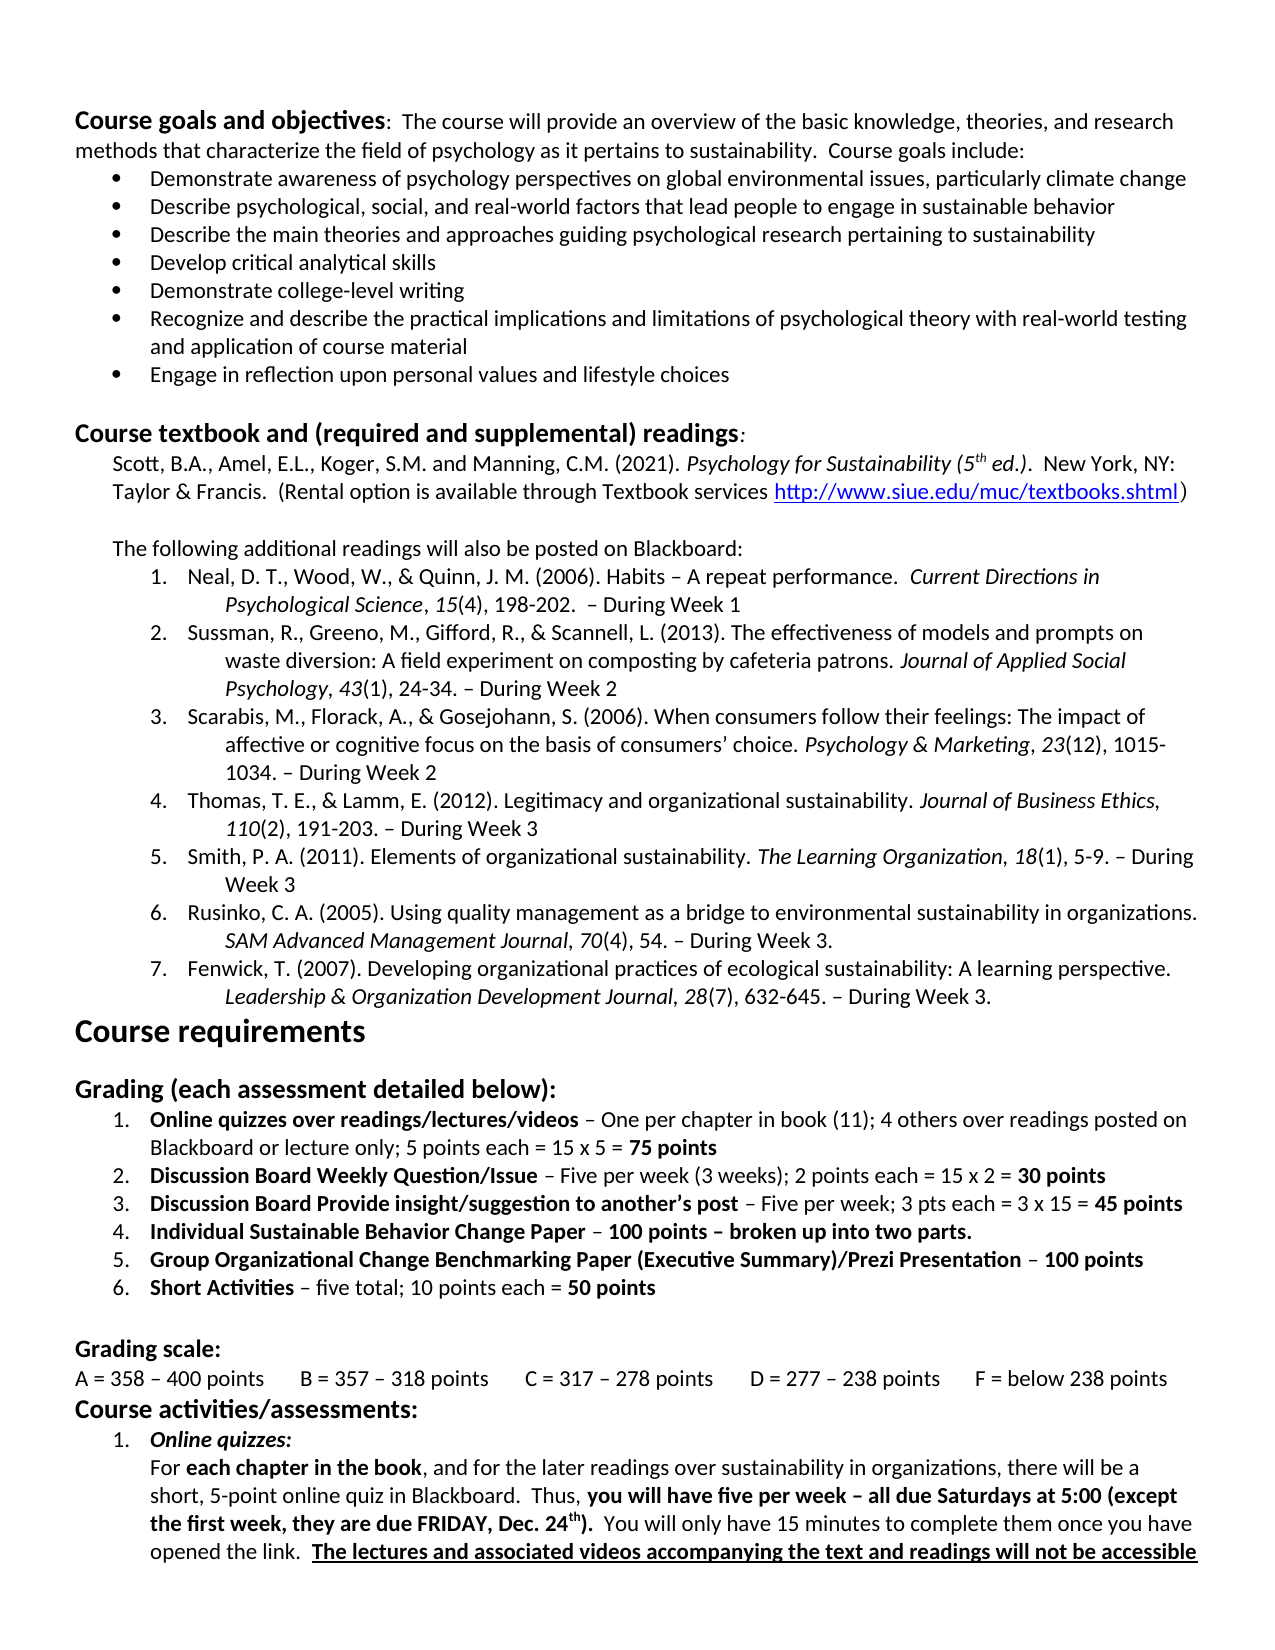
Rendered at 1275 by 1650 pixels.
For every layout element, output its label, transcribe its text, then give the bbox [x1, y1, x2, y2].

subtitle Course requirements [75, 1010, 1200, 1051]
list Online quizzes over readings/lectures/videos – One per chapter in book (11); 4 others over readings posted on Blackboard or lecture only; 5 points each = 15 x 5 = 75 points [112, 1105, 1200, 1161]
list Describe psychological, social, and real-world factors that lead people to engage in sustainable behavior [112, 192, 1200, 220]
list SAM Advanced Management Journal, 70(4), 54. – During Week 3. [187, 926, 1200, 954]
list Describe the main theories and approaches guiding psychological research pertaining to sustainability [112, 220, 1200, 248]
list Leadership & Organization Development Journal, 28(7), 632-645. – During Week 3. [187, 982, 1200, 1010]
list waste diversion: A field experiment on composting by cafeteria patrons. Journal of Applied Social [187, 646, 1200, 674]
list Scarabis, M., Florack, A., & Gosejohann, S. (2006). When consumers follow their feelings: The impact of [150, 702, 1200, 730]
list Online quizzes: [112, 1425, 1200, 1453]
list Discussion Board Weekly Question/Issue – Five per week (3 weeks); 2 points each = 15 x 2 = 30 points [112, 1161, 1200, 1189]
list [150, 1453, 1200, 1565]
list Week 3 [187, 870, 1200, 898]
text A = 358 – 400 points B = 357 – 318 points C = 317 – 278 points D = 277 – 238 points F = below 238 points [75, 1364, 1200, 1392]
list Recognize and describe the practical implications and limitations of psychological theory with real-world testing and application of course material [112, 304, 1200, 360]
subtitle Grading (each assessment detailed below): [75, 1072, 1200, 1105]
text Course activities/assessments: [75, 1392, 1200, 1425]
list 110(2), 191-203. – During Week 3 [187, 814, 1200, 842]
list Individual Sustainable Behavior Change Paper – 100 points – broken up into two parts. [112, 1217, 1200, 1245]
list Psychological Science, 15(4), 198-202. – During Week 1 [187, 590, 1200, 618]
list Engage in reflection upon personal values and lifestyle choices [112, 360, 1200, 388]
list Demonstrate college-level writing [112, 276, 1200, 304]
list Smith, P. A. (2011). Elements of organizational sustainability. The Learning Organization, 18(1), 5-9. – During [150, 842, 1200, 870]
list Neal, D. T., Wood, W., & Quinn, J. M. (2006). Habits – A repeat performance. Current Directions in [150, 562, 1200, 590]
list Develop critical analytical skills [112, 248, 1200, 276]
text Scott, B.A., Amel, E.L., Koger, S.M. and Manning, C.M. (2021). Psychology for Sustainability (5th ed.). New York, NY: Taylor & Francis. (Rental option is available through Textbook services http://www.siue.edu/muc/textbooks.shtml) [112, 449, 1200, 506]
text The following additional readings will also be posted on Blackboard: [112, 534, 1200, 562]
list Short Activities – five total; 10 points each = 50 points [112, 1273, 1200, 1301]
list Demonstrate awareness of psychology perspectives on global environmental issues, particularly climate change [112, 164, 1200, 192]
subtitle Grading scale: [75, 1333, 1200, 1364]
list Thomas, T. E., & Lamm, E. (2012). Legitimacy and organizational sustainability. Journal of Business Ethics, [150, 786, 1200, 814]
list Group Organizational Change Benchmarking Paper (Executive Summary)/Prezi Presentation – 100 points [112, 1245, 1200, 1273]
list Fenwick, T. (2007). Developing organizational practices of ecological sustainability: A learning perspective. [150, 954, 1200, 982]
list Rusinko, C. A. (2005). Using quality management as a bridge to environmental sustainability in organizations. [150, 898, 1200, 926]
list Sussman, R., Greeno, M., Gifford, R., & Scannell, L. (2013). The effectiveness of models and prompts on [150, 618, 1200, 646]
text Course textbook and (required and supplemental) readings: [75, 416, 1200, 449]
list 1034. – During Week 2 [187, 758, 1200, 786]
text Course goals and objectives: The course will provide an overview of the basic knowledge, theories, and research methods that characterize the field of psychology as it pertains to sustainability. Course goals include: [75, 103, 1200, 164]
list affective or cognitive focus on the basis of consumers’ choice. Psychology & Marketing, 23(12), 1015- [187, 730, 1200, 758]
list Discussion Board Provide insight/suggestion to another’s post – Five per week; 3 pts each = 3 x 15 = 45 points [112, 1189, 1200, 1217]
list Psychology, 43(1), 24-34. – During Week 2 [187, 674, 1200, 702]
